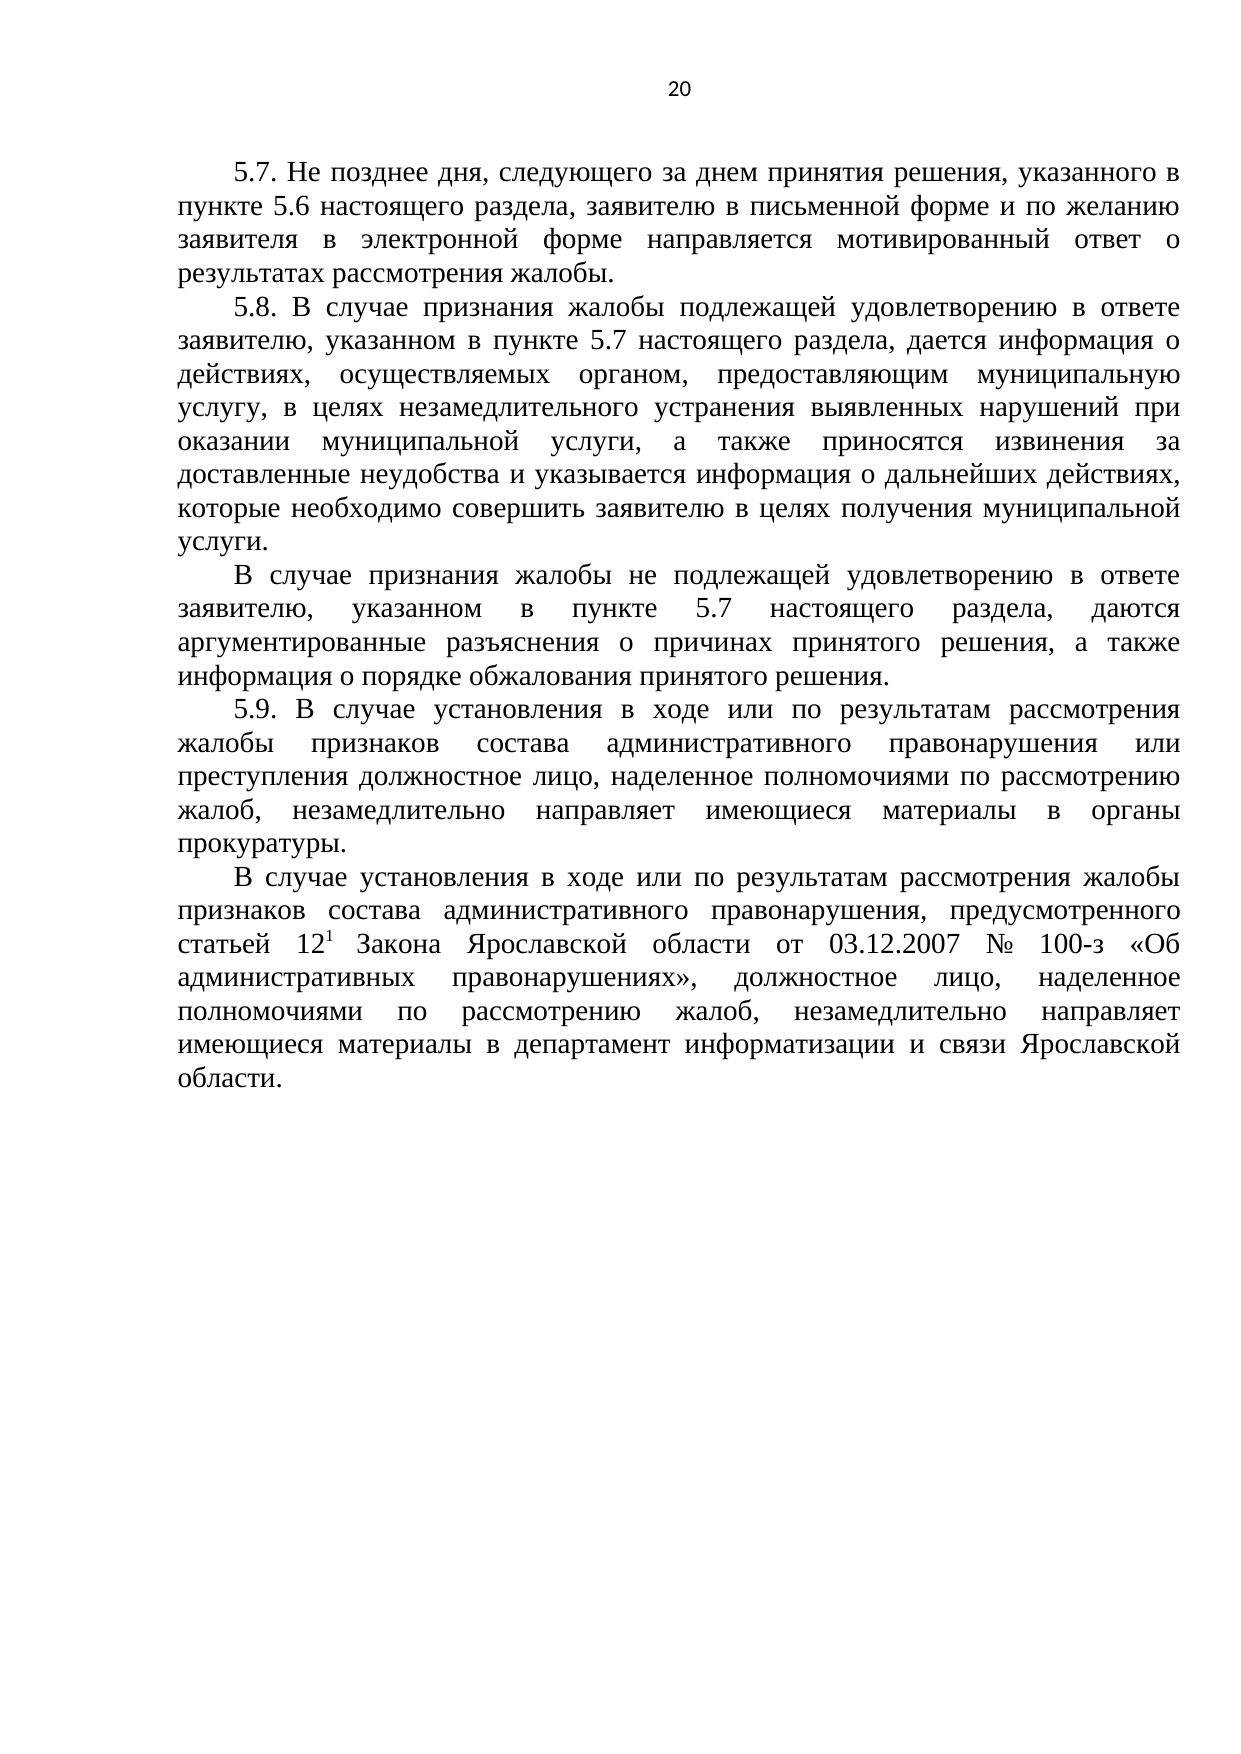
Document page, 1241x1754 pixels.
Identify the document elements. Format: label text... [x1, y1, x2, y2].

text В случае установления в ходе или по результатам рассмотрения жалобы признаков состава административного правонарушения, предусмотренного статьей 121 Закона Ярославской области от 03.12.2007 № 100-з «Об административных правонарушениях», должностное лицо, наделенное полномочиями по рассмотрению жалоб, незамедлительно направляет имеющиеся материалы в департамент информатизации и связи Ярославской области. [177, 859, 1181, 1094]
text В случае признания жалобы не подлежащей удовлетворению в ответе заявителю, указанном в пункте 5.7 настоящего раздела, даются аргументированные разъяснения о причинах принятого решения, а также информация о порядке обжалования принятого решения. [177, 557, 1181, 691]
text 5.8. В случае признания жалобы подлежащей удовлетворению в ответе заявителю, указанном в пункте 5.7 настоящего раздела, дается информация о действиях, осуществляемых органом, предоставляющим муниципальную услугу, в целях незамедлительного устранения выявленных нарушений при оказании муниципальной услуги, а также приносятся извинения за доставленные неудобства и указывается информация о дальнейших действиях, которые необходимо совершить заявителю в целях получения муниципальной услуги. [177, 289, 1181, 557]
text 5.7. Не позднее дня, следующего за днем принятия решения, указанного в пункте 5.6 настоящего раздела, заявителю в письменной форме и по желанию заявителя в электронной форме направляется мотивированный ответ о результатах рассмотрения жалобы. [177, 154, 1181, 289]
text 5.9. В случае установления в ходе или по результатам рассмотрения жалобы признаков состава административного правонарушения или преступления должностное лицо, наделенное полномочиями по рассмотрению жалоб, незамедлительно направляет имеющиеся материалы в органы прокуратуры. [177, 691, 1181, 859]
